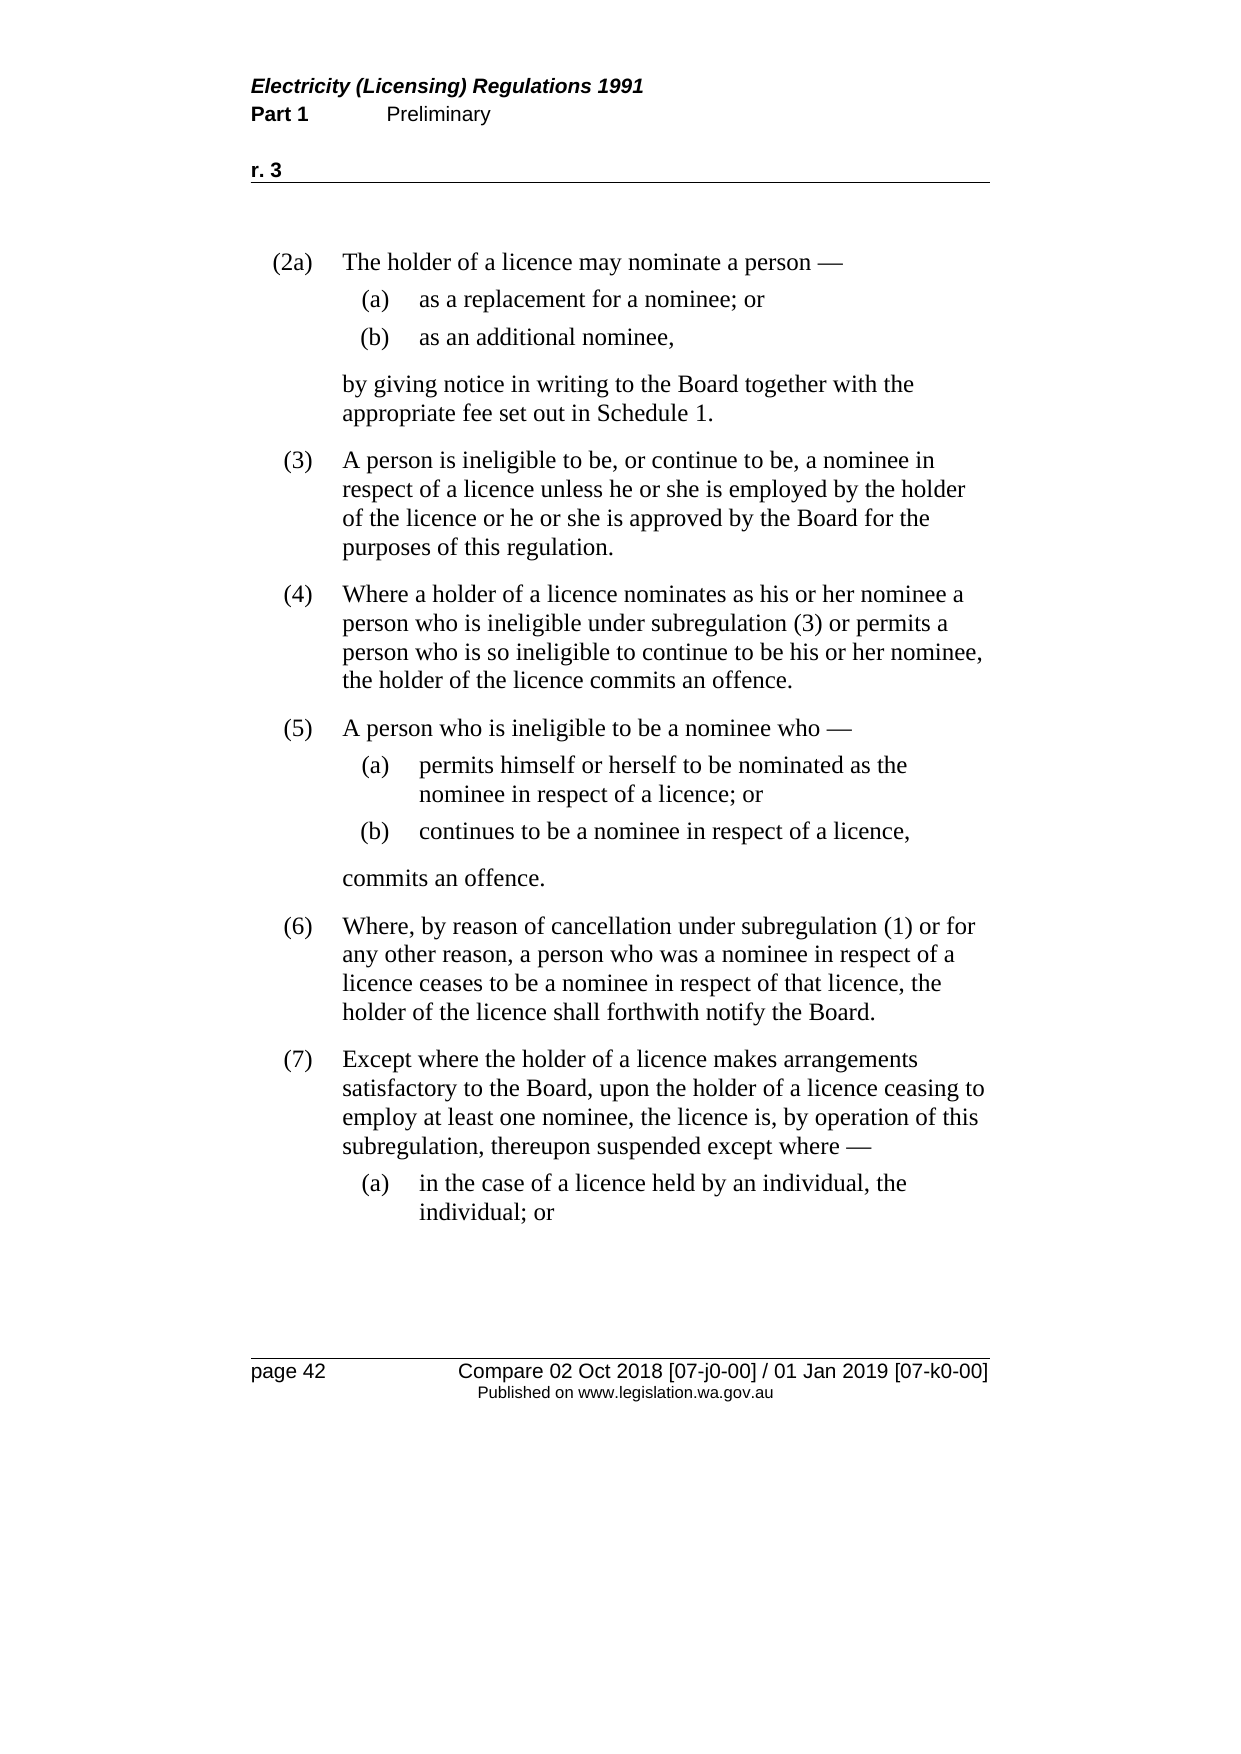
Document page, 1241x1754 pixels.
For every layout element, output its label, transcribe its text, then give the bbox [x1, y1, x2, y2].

text commits an offence. [251, 863, 990, 892]
text (a) as a replacement for a nominee; or [251, 284, 990, 313]
text by giving notice in writing to the Board together with the appropriate fee set out in Schedule 1. [251, 369, 990, 427]
text (b) as an additional nominee, [251, 322, 990, 350]
text (5) A person who is ineligible to be a nominee who — [251, 713, 990, 742]
text (3) A person is ineligible to be, or continue to be, a nominee in respect of a licence unless he or she is employed by the holder of the licence or he or she is approved by the Board for the purposes of this regulation. [251, 445, 990, 560]
text (a) in the case of a licence held by an individual, the individual; or [251, 1168, 990, 1225]
text (4) Where a holder of a licence nominates as his or her nominee a person who is ineligible under subregulation (3) or permits a person who is so ineligible to continue to be his or her nominee, the holder of the licence commits an offence. [251, 579, 990, 694]
text (2a) The holder of a licence may nominate a person — [251, 247, 990, 276]
text (6) Where, by reason of cancellation under subregulation (1) or for any other reason, a person who was a nominee in respect of a licence ceases to be a nominee in respect of that licence, the holder of the licence shall forthwith notify the Board. [251, 911, 990, 1026]
text (b) continues to be a nominee in respect of a licence, [251, 816, 990, 844]
text (7) Except where the holder of a licence makes arrangements satisfactory to the Board, upon the holder of a licence ceasing to employ at least one nominee, the licence is, by operation of this subregulation, thereupon suspended except where — [251, 1044, 990, 1159]
text (a) permits himself or herself to be nominated as the nominee in respect of a licence; or [251, 750, 990, 807]
